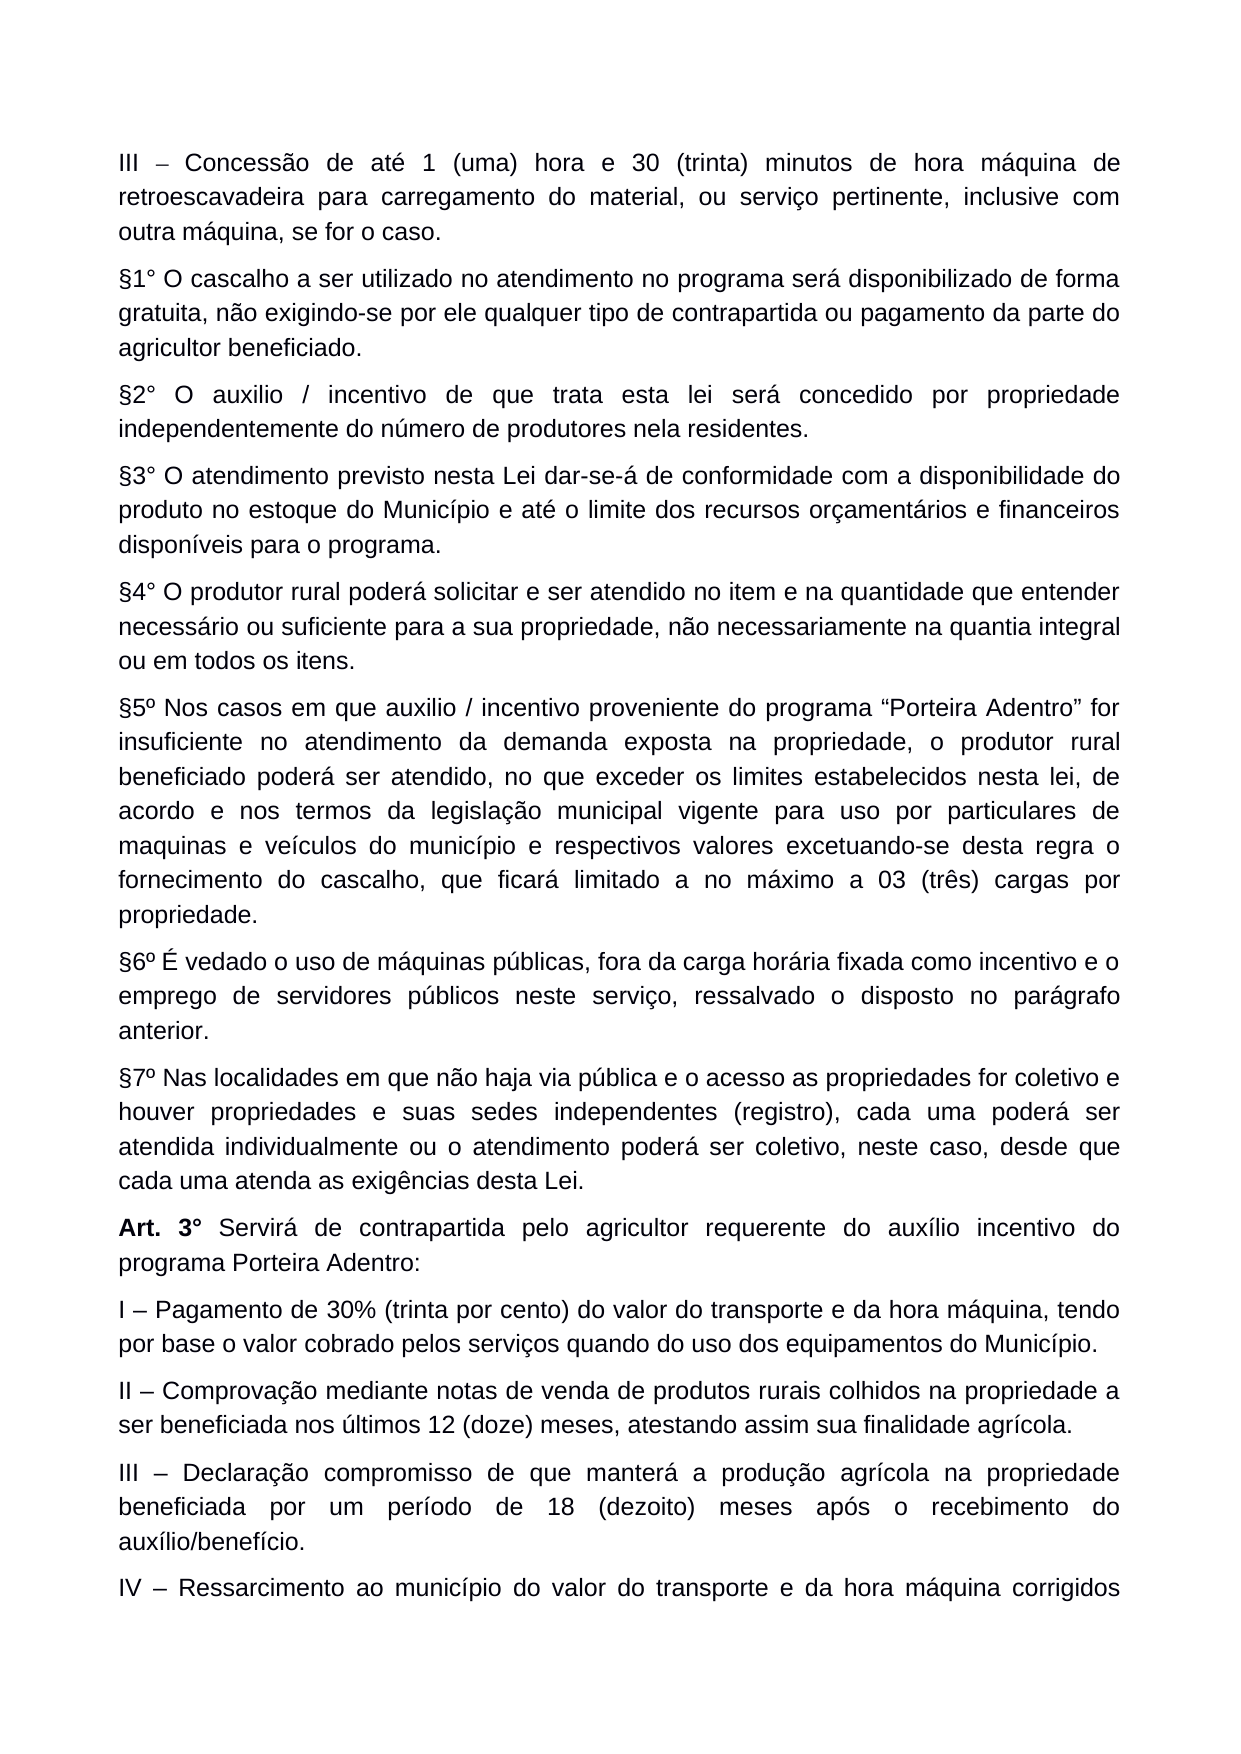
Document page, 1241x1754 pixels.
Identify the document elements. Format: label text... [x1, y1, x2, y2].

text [118, 1573, 1122, 1602]
text §4° O produtor rural poderá solicitar e ser atendido no item e na quantidade que entender necessário ou suficiente para a sua propriedade, não necessariamente na quantia integral ou em todos os itens. [118, 577, 1122, 675]
text I – Pagamento de 30% (trinta por cento) do valor do transporte e da hora máquina, tendo por base o valor cobrado pelos serviços quando do uso dos equipamentos do Município. [118, 1294, 1122, 1358]
text §2° O auxilio / incentivo de que trata esta lei será concedido por propriedade independentemente do número de produtores nela residentes. [118, 379, 1122, 443]
text §6º É vedado o uso de máquinas públicas, fora da carga horária fixada como incentivo e o emprego de servidores públicos neste serviço, ressalvado o disposto no parágrafo anterior. [118, 947, 1122, 1044]
text Art. 3° Servirá de contrapartida pelo agricultor requerente do auxílio incentivo do programa Porteira Adentro: [118, 1213, 1122, 1276]
text III – Declaração compromisso de que manterá a produção agrícola na propriedade beneficiada por um período de 18 (dezoito) meses após o recebimento do auxílio/benefício. [118, 1457, 1122, 1555]
text II – Comprovação mediante notas de venda de produtos rurais colhidos na propriedade a ser beneficiada nos últimos 12 (doze) meses, atestando assim sua finalidade agrícola. [118, 1376, 1122, 1439]
text III – Concessão de até 1 (uma) hora e 30 (trinta) minutos de hora máquina de retroescavadeira para carregamento do material, ou serviço pertinente, inclusive com outra máquina, se for o caso. [118, 148, 1122, 245]
text §7º Nas localidades em que não haja via pública e o acesso as propriedades for coletivo e houver propriedades e suas sedes independentes (registro), cada uma poderá ser atendida individualmente ou o atendimento poderá ser coletivo, neste caso, desde que cada uma atenda as exigências desta Lei. [118, 1063, 1122, 1195]
text §5º Nos casos em que auxilio / incentivo proveniente do programa “Porteira Adentro” for insuficiente no atendimento da demanda exposta na propriedade, o produtor rural beneficiado poderá ser atendido, no que exceder os limites estabelecidos nesta lei, de acordo e nos termos da legislação municipal vigente para uso por particulares de maquinas e veículos do município e respectivos valores excetuando-se desta regra o fornecimento do cascalho, que ficará limitado a no máximo a 03 (três) cargas por propriedade. [118, 693, 1122, 928]
text §1° O cascalho a ser utilizado no atendimento no programa será disponibilizado de forma gratuita, não exigindo-se por ele qualquer tipo de contrapartida ou pagamento da parte do agricultor beneficiado. [118, 264, 1122, 361]
text §3° O atendimento previsto nesta Lei dar-se-á de conformidade com a disponibilidade do produto no estoque do Município e até o limite dos recursos orçamentários e financeiros disponíveis para o programa. [118, 461, 1122, 559]
